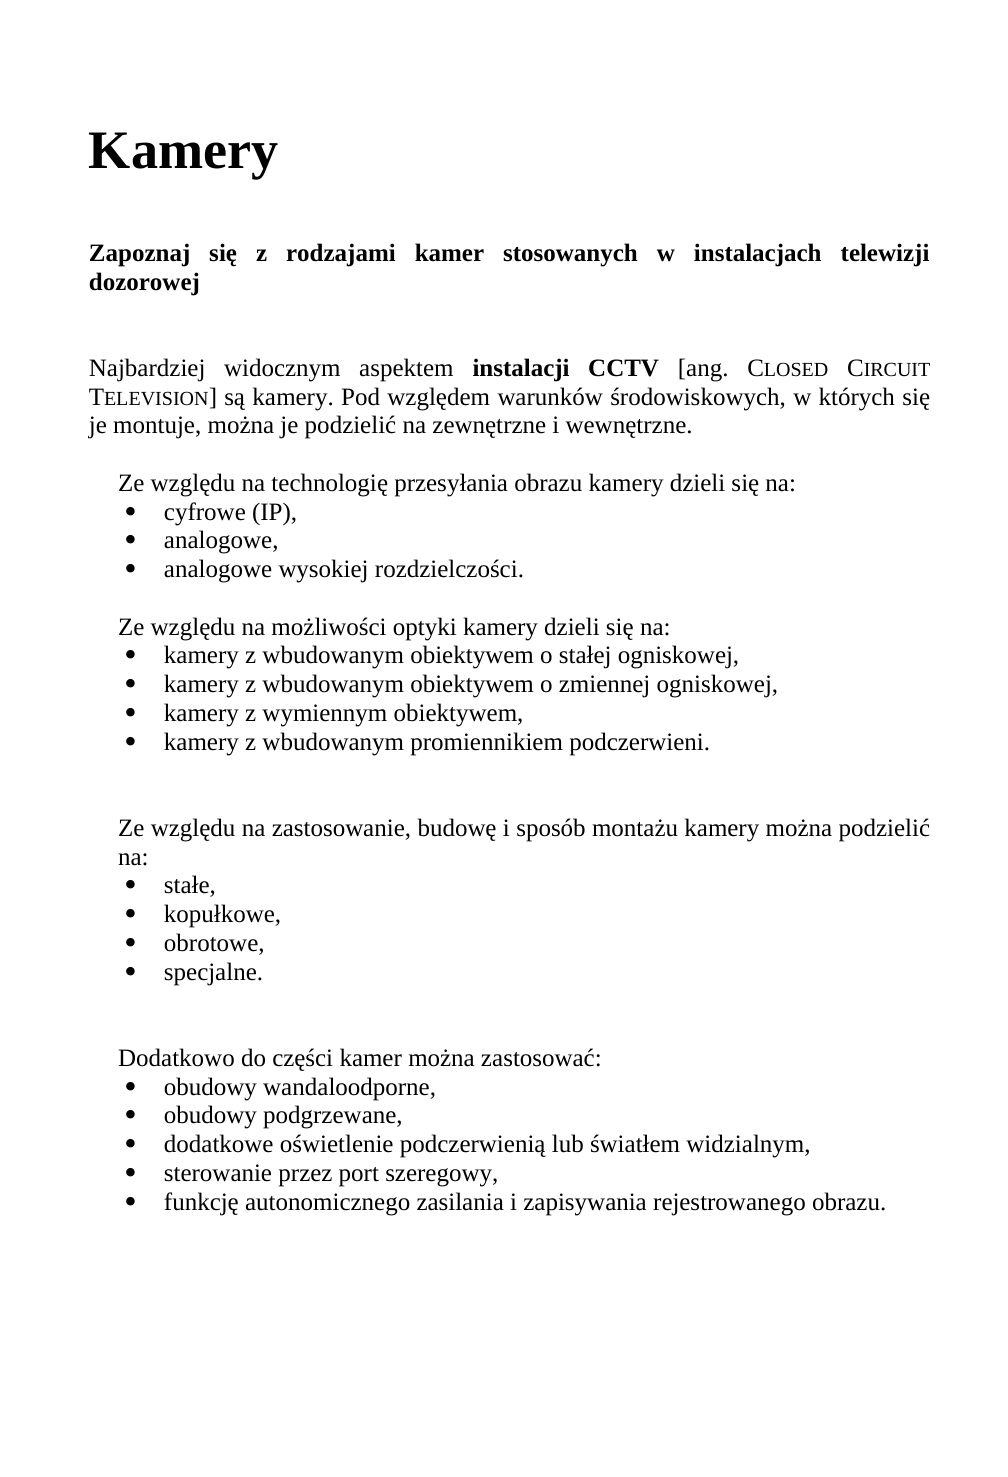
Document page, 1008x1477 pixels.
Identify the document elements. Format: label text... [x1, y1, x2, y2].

list sterowanie przez port szeregowy, [126, 1158, 930, 1187]
list kamery z wbudowanym promiennikiem podczerwieni. [126, 727, 930, 756]
list kamery z wymiennym obiektywem, [126, 698, 930, 727]
list obrotowe, [126, 928, 930, 957]
text Ze względu na technologię przesyłania obrazu kamery dzieli się na: [118, 468, 930, 497]
text Ze względu na możliwości optyki kamery dzieli się na: [118, 612, 930, 641]
list obudowy wandaloodporne, [126, 1072, 930, 1101]
list dodatkowe oświetlenie podczerwienią lub światłem widzialnym, [126, 1129, 930, 1158]
list kopułkowe, [126, 899, 930, 928]
text Kamery [89, 118, 930, 181]
list analogowe wysokiej rozdzielczości. [126, 554, 930, 583]
text Ze względu na zastosowanie, budowę i sposób montażu kamery można podzielić na: [118, 813, 930, 871]
list stałe, [126, 871, 930, 899]
text Zapoznaj się z rodzajami kamer stosowanych w instalacjach telewizji dozorowej [89, 238, 930, 296]
text Dodatkowo do części kamer można zastosować: [118, 1043, 930, 1072]
list funkcję autonomicznego zasilania i zapisywania rejestrowanego obrazu. [126, 1187, 930, 1216]
list analogowe, [126, 526, 930, 554]
list cyfrowe (IP), [126, 497, 930, 526]
list obudowy podgrzewane, [126, 1101, 930, 1129]
list kamery z wbudowanym obiektywem o stałej ogniskowej, [126, 641, 930, 669]
text Najbardziej widocznym aspektem instalacji CCTV [ang. Closed Circuit Television] są kamery. Pod względem warunków środowiskowych, w których się je montuje, można je podzielić na zewnętrzne i wewnętrzne. [89, 353, 930, 439]
list specjalne. [126, 957, 930, 986]
list kamery z wbudowanym obiektywem o zmiennej ogniskowej, [126, 669, 930, 698]
